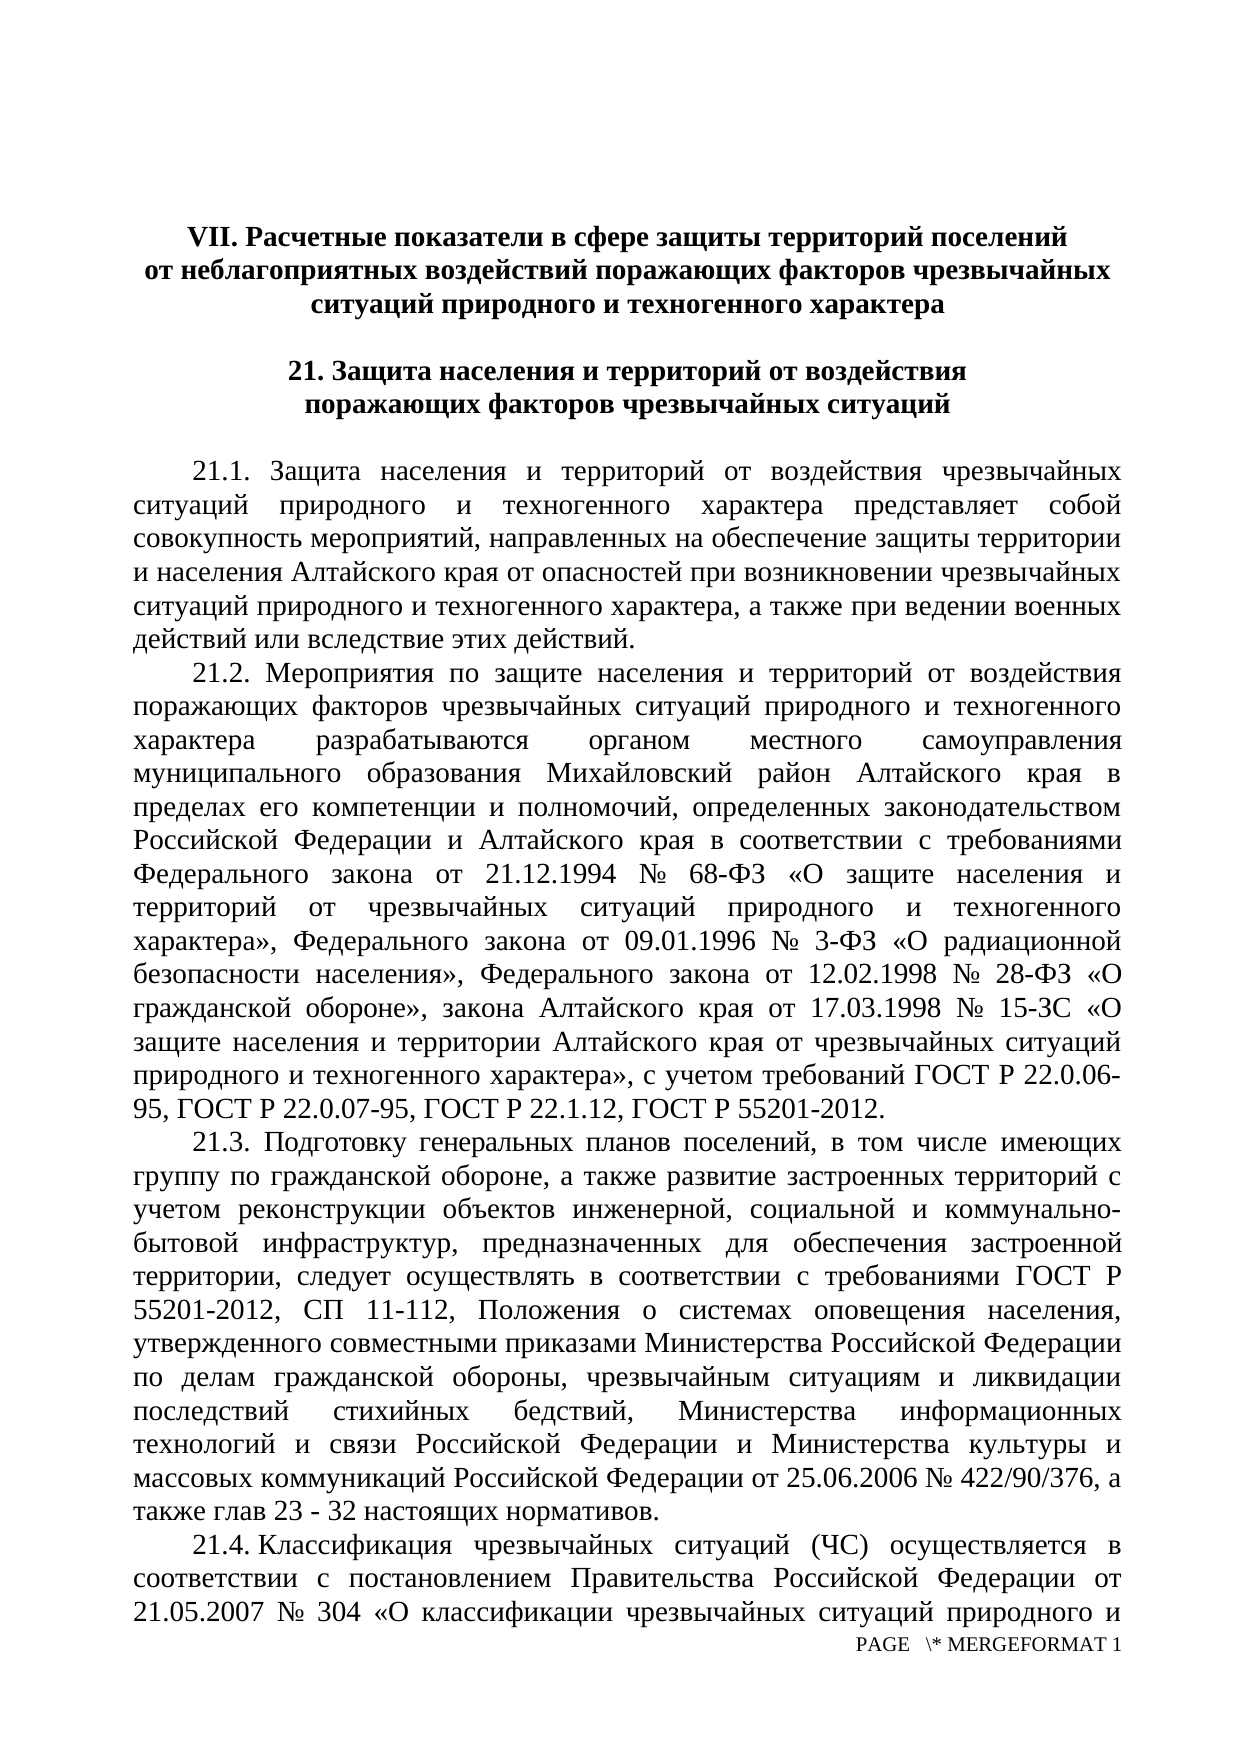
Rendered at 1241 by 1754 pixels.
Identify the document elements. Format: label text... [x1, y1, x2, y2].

text ситуаций природного и техногенного характера [133, 286, 1122, 319]
text 21.2. Мероприятия по защите населения и территорий от воздействия поражающих факторов чрезвычайных ситуаций природного и техногенного характера разрабатываются органом местного самоуправления муниципального образования Михайловский район Алтайского края в пределах его компетенции и полномочий, определенных законодательством Российской Федерации и Алтайского края в соответствии с требованиями Федерального закона от 21.12.1994 № 68-ФЗ «О защите населения и территорий от чрезвычайных ситуаций природного и техногенного характера», Федерального закона от 09.01.1996 № 3-ФЗ «О радиационной безопасности населения», Федерального закона от 12.02.1998 № 28-ФЗ «О гражданской обороне», закона Алтайского края от 17.03.1998 № 15-ЗС «О защите населения и территории Алтайского края от чрезвычайных ситуаций природного и техногенного характера», с учетом требований ГОСТ Р 22.0.06-95, ГОСТ Р 22.0.07-95, ГОСТ Р 22.1.12, ГОСТ Р 55201-2012. [133, 655, 1122, 1124]
text от неблагоприятных воздействий поражающих факторов чрезвычайных [133, 252, 1122, 286]
text 21. Защита населения и территорий от воздействия [133, 353, 1122, 386]
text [133, 1527, 1122, 1627]
text 21.1. Защита населения и территорий от воздействия чрезвычайных ситуаций природного и техногенного характера представляет собой совокупность мероприятий, направленных на обеспечение защиты территории и населения Алтайского края от опасностей при возникновении чрезвычайных ситуаций природного и техногенного характера, а также при ведении военных действий или вследствие этих действий. [133, 453, 1122, 655]
text поражающих факторов чрезвычайных ситуаций [133, 386, 1122, 420]
text 21.3. Подготовку генеральных планов поселений, в том числе имеющих группу по гражданской обороне, а также развитие застроенных территорий с учетом реконструкции объектов инженерной, социальной и коммунально-бытовой инфраструктур, предназначенных для обеспечения застроенной территории, следует осуществлять в соответствии с требованиями ГОСТ Р 55201-2012, СП 11-112, Положения о системах оповещения населения, утвержденного совместными приказами Министерства Российской Федерации по делам гражданской обороны, чрезвычайным ситуациям и ликвидации последствий стихийных бедствий, Министерства информационных технологий и связи Российской Федерации и Министерства культуры и массовых коммуникаций Российской Федерации от 25.06.2006 № 422/90/376, а также глав 23 - 32 настоящих нормативов. [133, 1124, 1122, 1527]
text VII. Расчетные показатели в сфере защиты территорий поселений [133, 219, 1122, 252]
